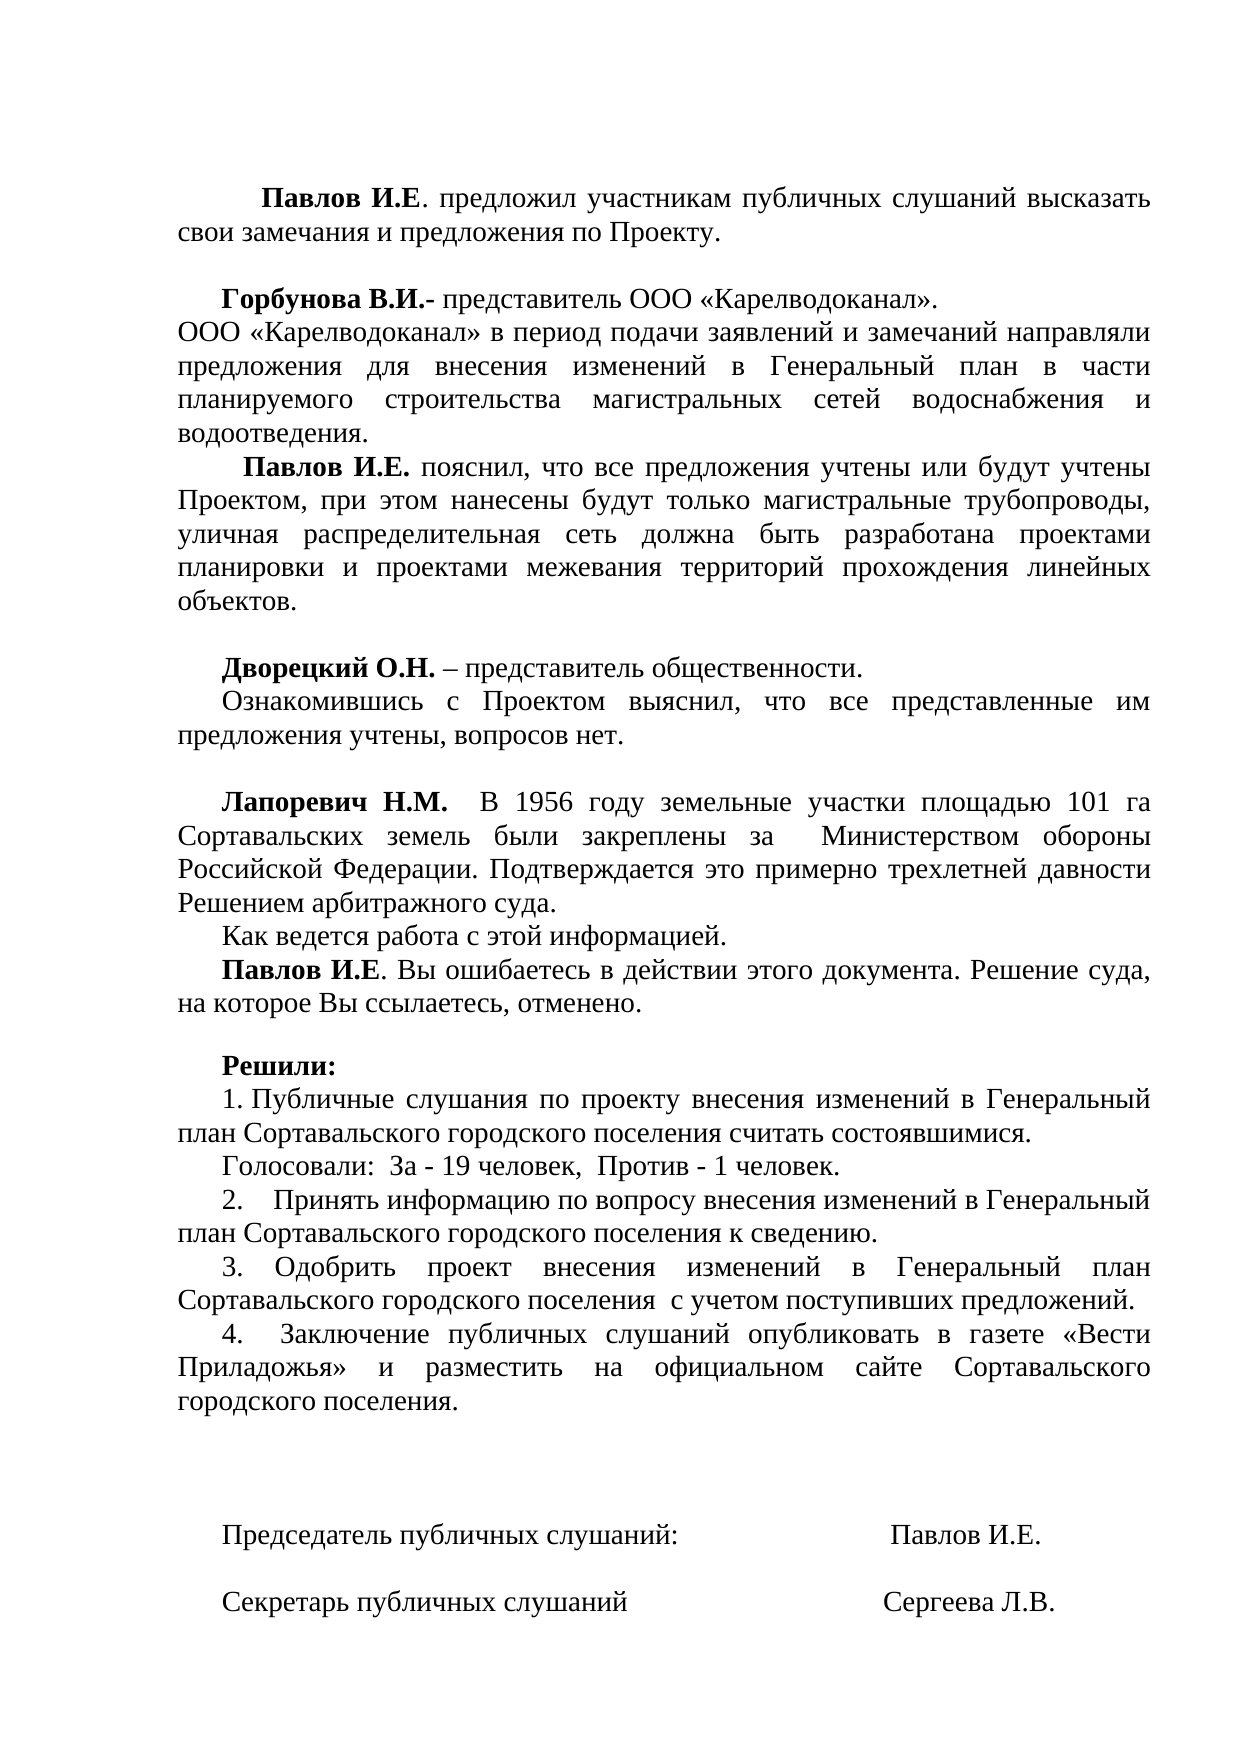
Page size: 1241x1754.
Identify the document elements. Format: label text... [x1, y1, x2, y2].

text ООО «Карелводоканал» в период подачи заявлений и замечаний направляли предложения для внесения изменений в Генеральный план в части планируемого строительства магистральных сетей водоснабжения и водоотведения. [177, 314, 1152, 449]
text Председатель публичных слушаний: Павлов И.Е. [177, 1517, 1152, 1551]
text Павлов И.Е. Вы ошибаетесь в действии этого документа. Решение суда, на которое Вы ссылаетесь, отменено. [177, 952, 1152, 1019]
list 3. Одобрить проект внесения изменений в Генеральный план Сортавальского городского поселения с учетом поступивших предложений. [177, 1249, 1152, 1316]
list Голосовали: За - 19 человек, Против - 1 человек. [177, 1148, 1152, 1182]
text Решили: [177, 1048, 1152, 1081]
text Секретарь публичных слушаний Сергеева Л.В. [177, 1584, 1152, 1618]
list 2. Принять информацию по вопросу внесения изменений в Генеральный план Сортавальского городского поселения к сведению. [177, 1182, 1152, 1249]
text Павлов И.Е. пояснил, что все предложения учтены или будут учтены Проектом, при этом нанесены будут только магистральные трубопроводы, уличная распределительная сеть должна быть разработана проектами планировки и проектами межевания территорий прохождения линейных объектов. [177, 449, 1152, 616]
list Публичные слушания по проекту внесения изменений в Генеральный план Сортавальского городского поселения считать состоявшимися. [177, 1081, 1152, 1148]
text Дворецкий О.Н. – представитель общественности. [177, 650, 1152, 683]
text Как ведется работа с этой информацией. [177, 918, 1152, 952]
text 4. Заключение публичных слушаний опубликовать в газете «Вести Приладожья» и разместить на официальном сайте Сортавальского городского поселения. [177, 1316, 1152, 1417]
text Лапоревич Н.М. В 1956 году земельные участки площадью 101 га Сортавальских земель были закреплены за Министерством обороны Российской Федерации. Подтверждается это примерно трехлетней давности Решением арбитражного суда. [177, 784, 1152, 918]
text Павлов И.Е. предложил участникам публичных слушаний высказать свои замечания и предложения по Проекту. [177, 180, 1152, 247]
text Ознакомившись с Проектом выяснил, что все представленные им предложения учтены, вопросов нет. [177, 683, 1152, 751]
text Горбунова В.И.- представитель ООО «Карелводоканал». [177, 281, 1152, 314]
